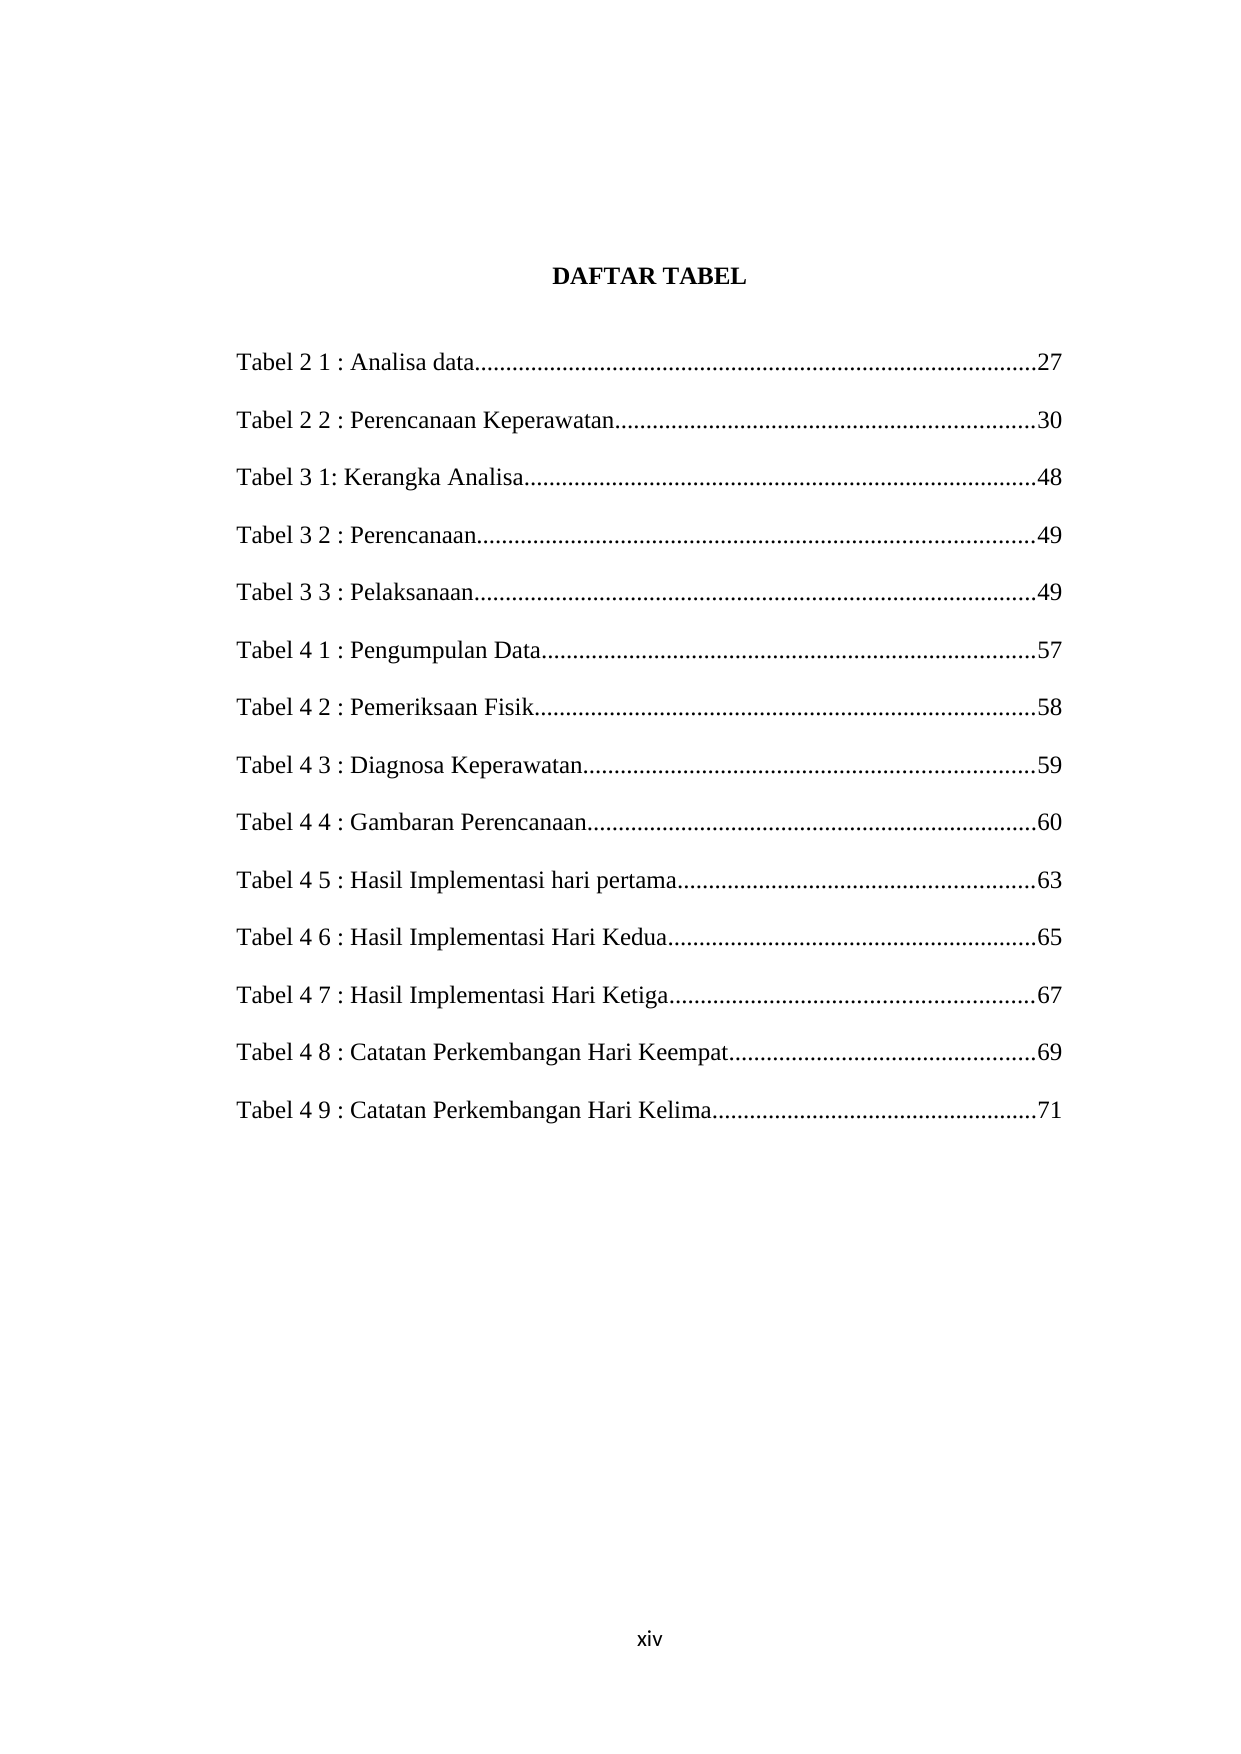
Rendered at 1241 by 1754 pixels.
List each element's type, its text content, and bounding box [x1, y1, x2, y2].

text Tabel 4 8 : Catatan Perkembangan Hari Keempat 69 [236, 1037, 1063, 1066]
subtitle DAFTAR TABEL [236, 261, 1063, 290]
text Tabel 2 2 : Perencanaan Keperawatan 30 [236, 405, 1063, 434]
text Tabel 4 4 : Gambaran Perencanaan 60 [236, 807, 1063, 836]
text Tabel 4 1 : Pengumpulan Data 57 [236, 635, 1063, 664]
text Tabel 3 2 : Perencanaan 49 [236, 520, 1063, 549]
text Tabel 4 6 : Hasil Implementasi Hari Kedua 65 [236, 922, 1063, 951]
text Tabel 4 5 : Hasil Implementasi hari pertama 63 [236, 865, 1063, 894]
text Tabel 4 9 : Catatan Perkembangan Hari Kelima 71 [236, 1095, 1063, 1124]
text Tabel 4 7 : Hasil Implementasi Hari Ketiga 67 [236, 980, 1063, 1009]
text Tabel 4 3 : Diagnosa Keperawatan 59 [236, 750, 1063, 779]
text Tabel 3 1: Kerangka Analisa 48 [236, 462, 1063, 491]
text Tabel 2 1 : Analisa data 27 [236, 347, 1063, 376]
text Tabel 3 3 : Pelaksanaan 49 [236, 577, 1063, 606]
text Tabel 4 2 : Pemeriksaan Fisik 58 [236, 692, 1063, 721]
